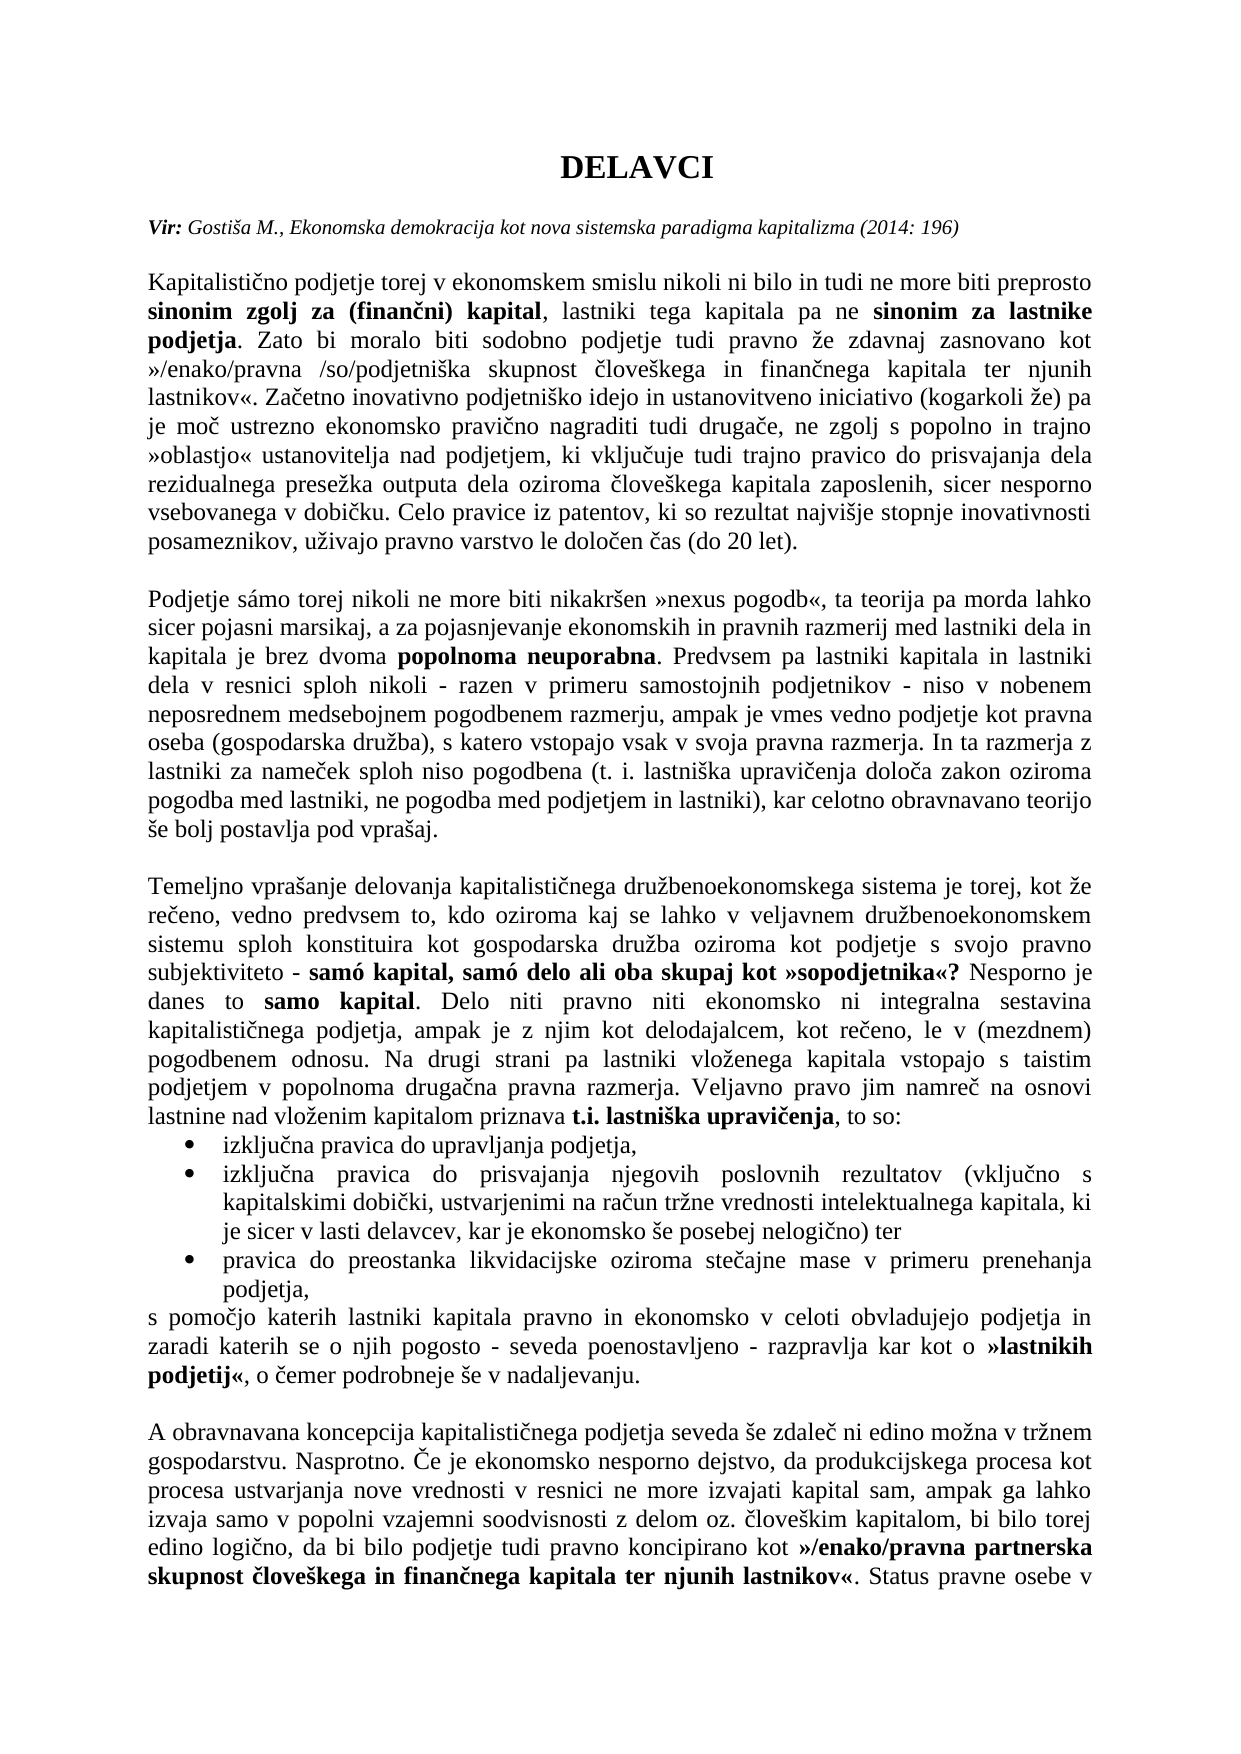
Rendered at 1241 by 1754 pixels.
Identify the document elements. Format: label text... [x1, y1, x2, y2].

text Temeljno vprašanje delovanja kapitalističnega družbenoekonomskega sistema je torej, kot že rečeno, vedno predvsem to, kdo oziroma kaj se lahko v veljavnem družbenoekonomskem sistemu sploh konstituira kot gospodarska družba oziroma kot podjetje s svojo pravno subjektiviteto - samó kapital, samó delo ali oba skupaj kot »sopodjetnika«? Nesporno je danes to samo kapital. Delo niti pravno niti ekonomsko ni integralna sestavina kapitalističnega podjetja, ampak je z njim kot delodajalcem, kot rečeno, le v (mezdnem) pogodbenem odnosu. Na drugi strani pa lastniki vloženega kapitala vstopajo s taistim podjetjem v popolnoma drugačna pravna razmerja. Veljavno pravo jim namreč na osnovi lastnine nad vloženim kapitalom priznava t.i. lastniška upravičenja, to so: [148, 871, 1093, 1130]
list izključna pravica do prisvajanja njegovih poslovnih rezultatov (vključno s kapitalskimi dobički, ustvarjenimi na račun tržne vrednosti intelektualnega kapitala, ki je sicer v lasti delavcev, kar je ekonomsko še posebej nelogično) ter [185, 1159, 1093, 1245]
text s pomočjo katerih lastniki kapitala pravno in ekonomsko v celoti obvladujejo podjetja in zaradi katerih se o njih pogosto - seveda poenostavljeno - razpravlja kar kot o »lastnikih podjetij«, o čemer podrobneje še v nadaljevanju. [148, 1302, 1093, 1389]
text Kapitalistično podjetje torej v ekonomskem smislu nikoli ni bilo in tudi ne more biti preprosto sinonim zgolj za (finančni) kapital, lastniki tega kapitala pa ne sinonim za lastnike podjetja. Zato bi moralo biti sodobno podjetje tudi pravno že zdavnaj zasnovano kot »/enako/pravna /so/podjetniška skupnost človeškega in finančnega kapitala ter njunih lastnikov«. Začetno inovativno podjetniško idejo in ustanovitveno iniciativo (kogarkoli že) pa je moč ustrezno ekonomsko pravično nagraditi tudi drugače, ne zgolj s popolno in trajno »oblastjo« ustanovitelja nad podjetjem, ki vključuje tudi trajno pravico do prisvajanja dela rezidualnega presežka outputa dela oziroma človeškega kapitala zaposlenih, sicer nesporno vsebovanega v dobičku. Celo pravice iz patentov, ki so rezultat najvišje stopnje inovativnosti posameznikov, uživajo pravno varstvo le določen čas (do 20 let). [148, 267, 1093, 555]
list pravica do preostanka likvidacijske oziroma stečajne mase v primeru prenehanja podjetja, [185, 1245, 1093, 1302]
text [148, 1417, 1093, 1590]
list izključna pravica do upravljanja podjetja, [185, 1130, 1093, 1159]
text Podjetje sámo torej nikoli ne more biti nikakršen »nexus pogodb«, ta teorija pa morda lahko sicer pojasni marsikaj, a za pojasnjevanje ekonomskih in pravnih razmerij med lastniki dela in kapitala je brez dvoma popolnoma neuporabna. Predvsem pa lastniki kapitala in lastniki dela v resnici sploh nikoli - razen v primeru samostojnih podjetnikov - niso v nobenem neposrednem medsebojnem pogodbenem razmerju, ampak je vmes vedno podjetje kot pravna oseba (gospodarska družba), s katero vstopajo vsak v svoja pravna razmerja. In ta razmerja z lastniki za nameček sploh niso pogodbena (t. i. lastniška upravičenja določa zakon oziroma pogodba med lastniki, ne pogodba med podjetjem in lastniki), kar celotno obravnavano teorijo še bolj postavlja pod vprašaj. [148, 584, 1093, 842]
text Vir: Gostiša M., Ekonomska demokracija kot nova sistemska paradigma kapitalizma (2014: 196) [148, 215, 1093, 239]
text DELAVCI [148, 148, 1093, 186]
